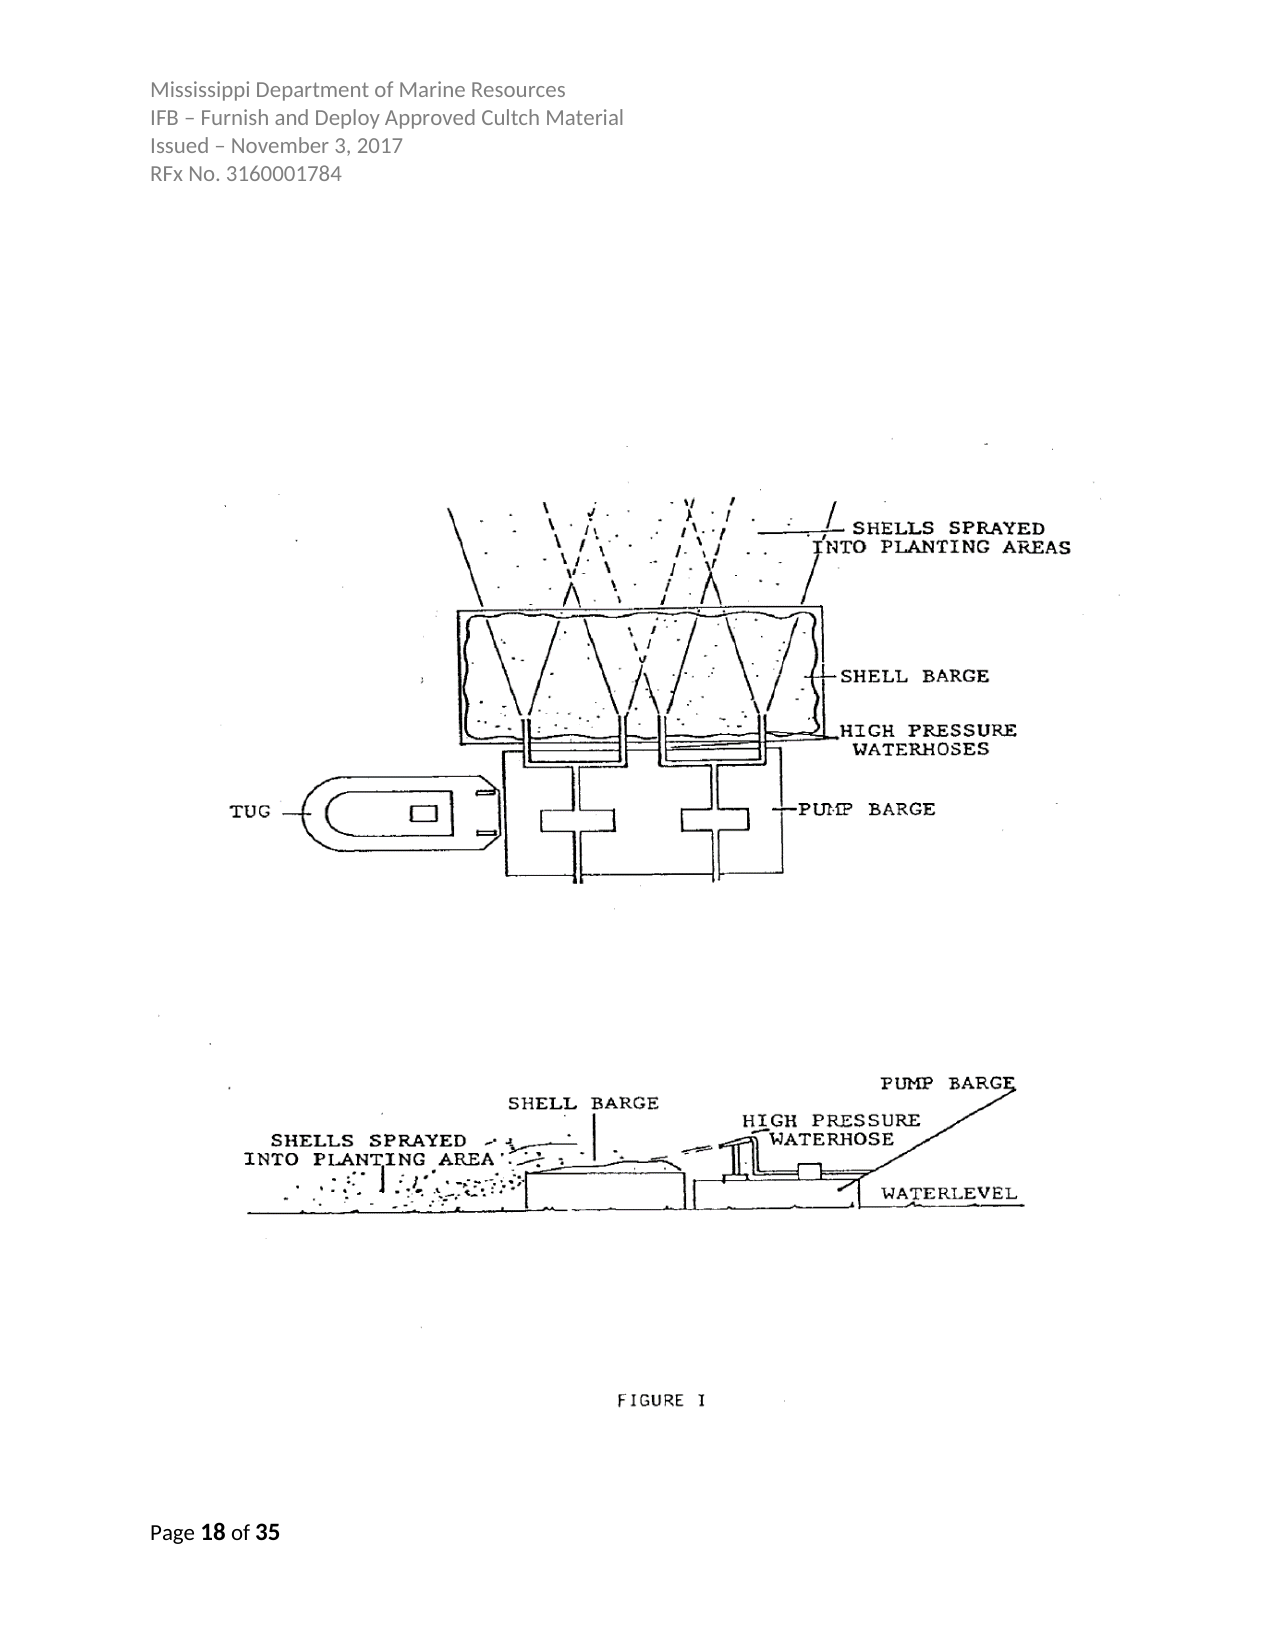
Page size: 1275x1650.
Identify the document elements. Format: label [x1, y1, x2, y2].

picture [150, 435, 1125, 1491]
